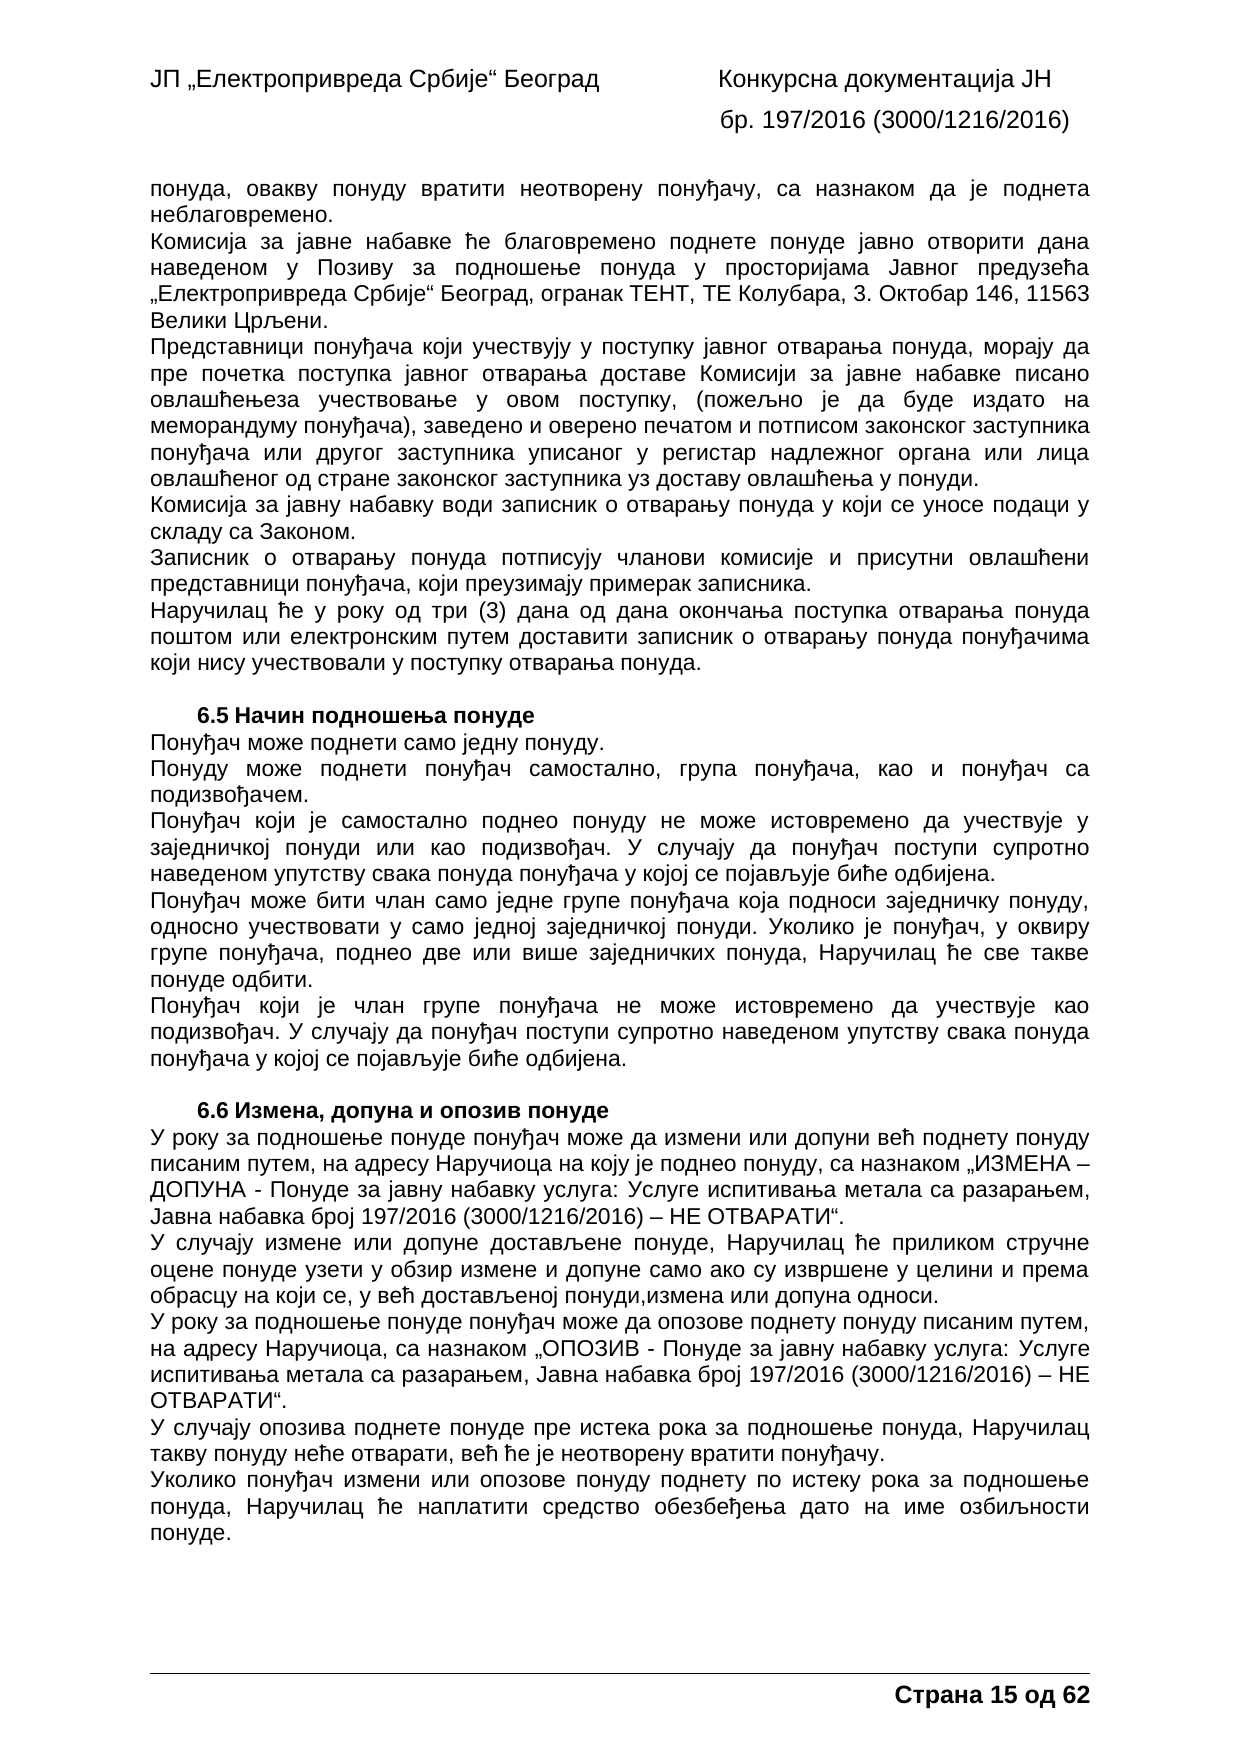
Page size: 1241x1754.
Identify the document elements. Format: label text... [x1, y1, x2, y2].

text Комисија за јавну набавку води записник о отварању понуда у који се уносе подаци у складу са Законом. [150, 491, 1090, 544]
text У случају измене или допуне достављене понуде, Наручилац ће приликом стручне оцене понуде узети у обзир измене и допуне само ако су извршене у целини и према обрасцу на који се, у већ достављеној понуди,измена или допуна односи. [150, 1229, 1090, 1308]
list Начин подношења понуде [197, 702, 1090, 728]
text Уколико понуђач измени или опозове понуду поднету по истеку рока за подношење понуда, Наручилац ће наплатити средство обезбеђења дато на име озбиљности понуде. [150, 1466, 1090, 1545]
text У року за подношење понуде понуђач може да измени или допуни већ поднету понуду писаним путем, на адресу Наручиоца на коју је поднео понуду, са назнаком „ИЗМЕНА – ДОПУНА - Понуде за јавну набавку услуга: Услуге испитивања метала са разарањем, Јавна набавка број 197/2016 (3000/1216/2016) – НЕ ОТВАРАТИ“. [150, 1124, 1090, 1229]
text У року за подношење понуде понуђач може да опозове поднету понуду писаним путем, на адресу Наручиоца, са назнаком „ОПОЗИВ - Понуде за јавну набавку услуга: Услуге испитивања метала са разарањем, Јавна набавка број 197/2016 (3000/1216/2016) – НЕ ОТВАРАТИ“. [150, 1308, 1090, 1414]
text Представници понуђача који учествују у поступку јавног отварања понуда, морају да пре почетка поступка јавног отварања доставе Комисији за јавне набавке писано овлашћењеза учествовање у овом поступку, (пожељно је да буде издато на меморандуму понуђача), заведено и оверено печатом и потписом законског заступника понуђача или другог заступника уписаног у регистар надлежног органа или лица овлашћеног од стране законског заступника уз доставу овлашћења у понуди. [150, 333, 1090, 491]
text У случају опозива поднете понуде пре истека рока за подношење понуда, Наручилац такву понуду неће отварати, већ ће је неотворену вратити понуђачу. [150, 1414, 1090, 1466]
text Комисија за јавне набавке ће благовремено поднете понуде јавно отворити дана наведеном у Позиву за подношење понуда у просторијама Јавног предузећа „Електропривреда Србије“ Београд, огранак ТЕНТ, ТЕ Колубара, 3. Октобар 146, 11563 Велики Црљени. [150, 228, 1090, 333]
text Понуду може поднети понуђач самостално, група понуђача, као и понуђач са подизвођачем. [150, 755, 1090, 807]
text Наручилац ће у року од три (3) дана од дана окончања поступка отварања понуда поштом или електронским путем доставити записник о отварању понуда понуђачима који нису учествовали у поступку отварања понуда. [150, 597, 1090, 676]
text Записник о отварању понуда потписују чланови комисије и присутни овлашћени представници понуђача, који преузимају примерак записника. [150, 544, 1090, 597]
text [150, 175, 1090, 228]
text Понуђач који је самостално поднео понуду не може истовремено да учествује у заједничкој понуди или као подизвођач. У случају да понуђач поступи супротно наведеном упутству свака понуда понуђача у којој се појављује биће одбијена. [150, 807, 1090, 887]
text Понуђач који је члан групе понуђача не може истовремено да учествује као подизвођач. У случају да понуђач поступи супротно наведеном упутству свака понуда понуђача у којој се појављује биће одбијена. [150, 992, 1090, 1071]
list Измена, допуна и опозив понуде [197, 1097, 1090, 1124]
text Понуђач може бити члан само једне групе понуђача која подноси заједничку понуду, односно учествовати у само једној заједничкој понуди. Уколико је понуђач, у оквиру групе понуђача, поднео две или више заједничких понуда, Наручилац ће све такве понуде одбити. [150, 887, 1090, 992]
text Понуђач може поднети само једну понуду. [150, 728, 1090, 755]
